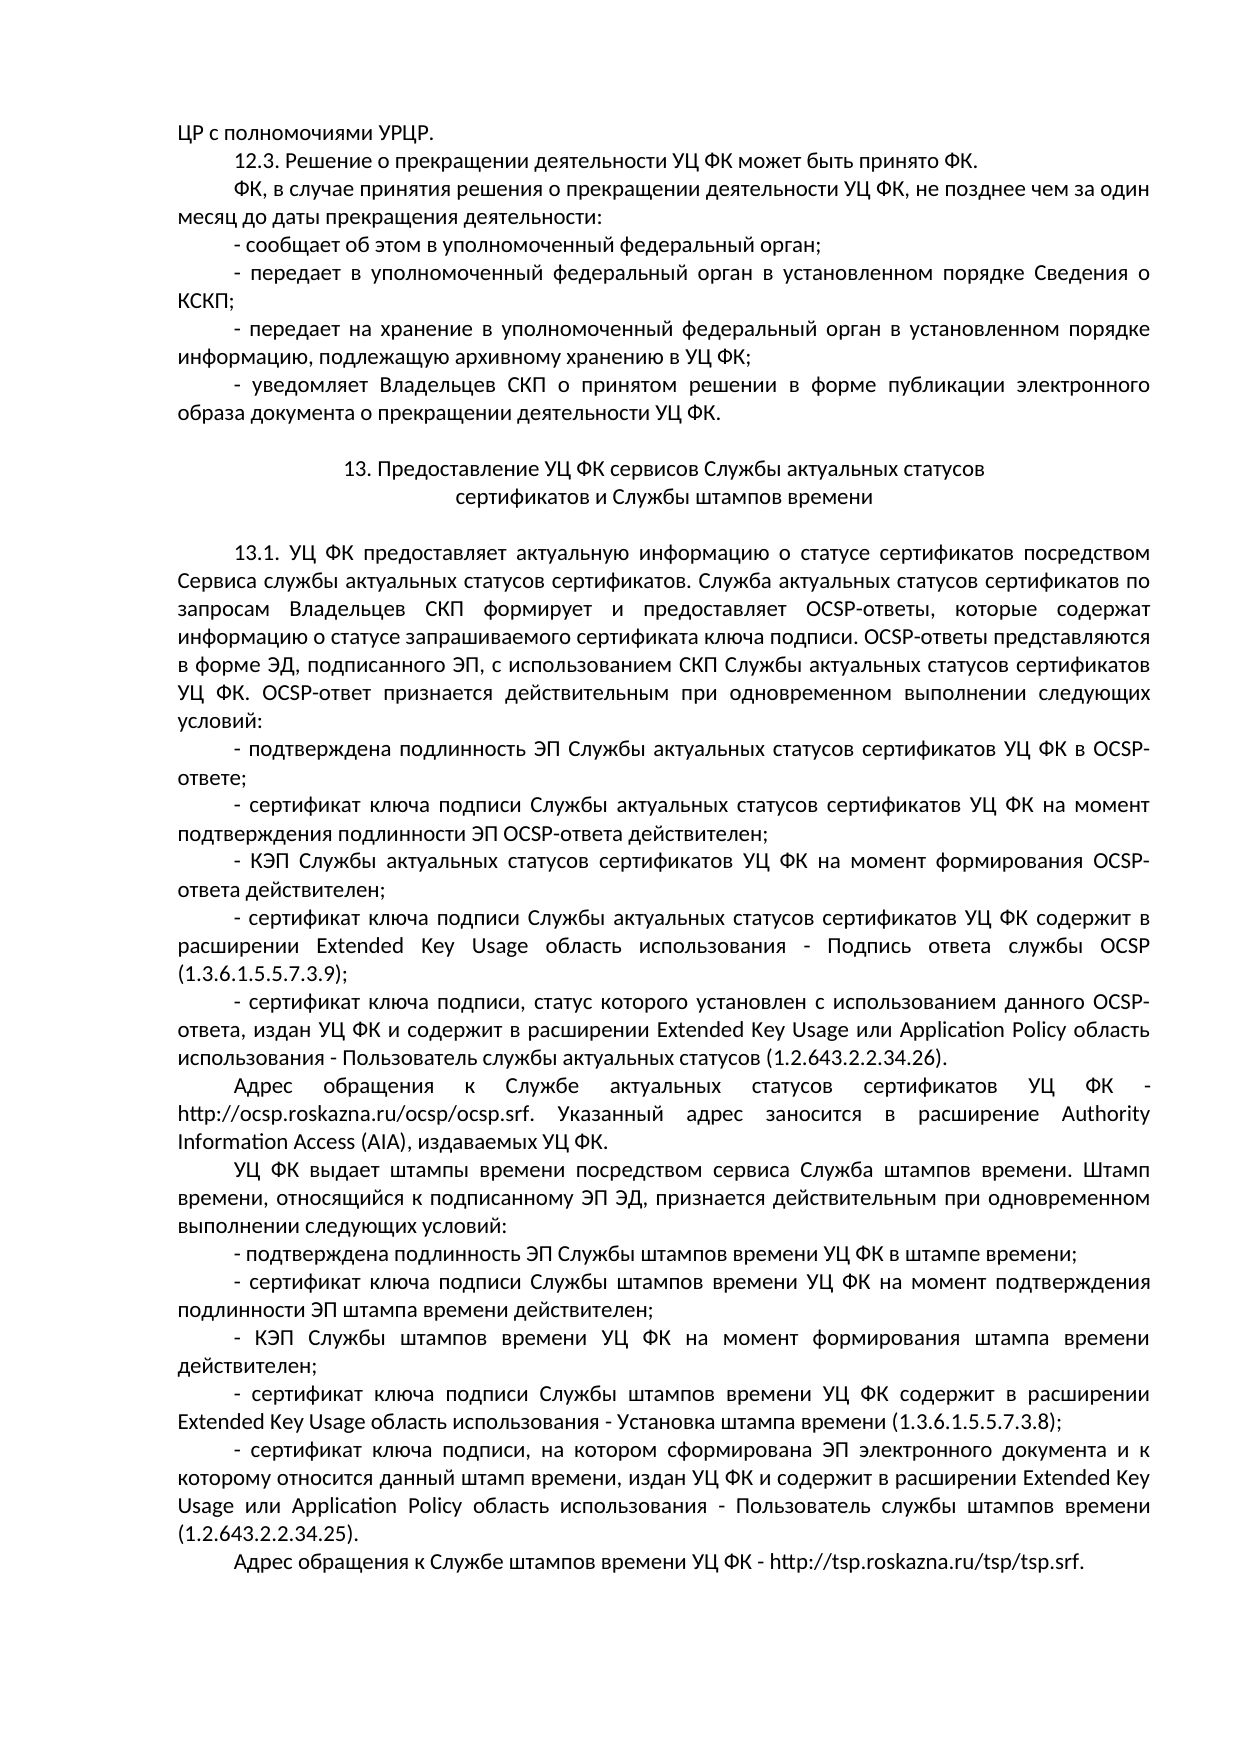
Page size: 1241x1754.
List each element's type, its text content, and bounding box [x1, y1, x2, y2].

text - сертификат ключа подписи Службы актуальных статусов сертификатов УЦ ФК на момент подтверждения подлинности ЭП OCSP-ответа действителен; [177, 791, 1152, 847]
text ФК, в случае принятия решения о прекращении деятельности УЦ ФК, не позднее чем за один месяц до даты прекращения деятельности: [177, 174, 1152, 230]
text - передает на хранение в уполномоченный федеральный орган в установленном порядке информацию, подлежащую архивному хранению в УЦ ФК; [177, 314, 1152, 370]
text - подтверждена подлинность ЭП Службы штампов времени УЦ ФК в штампе времени; [177, 1239, 1152, 1267]
text - сертификат ключа подписи, статус которого установлен с использованием данного OCSP-ответа, издан УЦ ФК и содержит в расширении Extended Key Usage или Application Policy область использования - Пользователь службы актуальных статусов (1.2.643.2.2.34.26). [177, 987, 1152, 1071]
text 12.3. Решение о прекращении деятельности УЦ ФК может быть принято ФК. [177, 146, 1152, 174]
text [177, 118, 1152, 146]
text - подтверждена подлинность ЭП Службы актуальных статусов сертификатов УЦ ФК в OCSP-ответе; [177, 734, 1152, 791]
text - сертификат ключа подписи Службы штампов времени УЦ ФК на момент подтверждения подлинности ЭП штампа времени действителен; [177, 1267, 1152, 1323]
text - КЭП Службы штампов времени УЦ ФК на момент формирования штампа времени действителен; [177, 1323, 1152, 1379]
text - сертификат ключа подписи Службы актуальных статусов сертификатов УЦ ФК содержит в расширении Extended Key Usage область использования - Подпись ответа службы OCSP (1.3.6.1.5.5.7.3.9); [177, 903, 1152, 987]
text Адрес обращения к Службе штампов времени УЦ ФК - http://tsp.roskazna.ru/tsp/tsp.srf. [177, 1547, 1152, 1575]
text Адрес обращения к Службе актуальных статусов сертификатов УЦ ФК - http://ocsp.roskazna.ru/ocsp/ocsp.srf. Указанный адрес заносится в расширение Authority Information Access (AIA), издаваемых УЦ ФК. [177, 1071, 1152, 1155]
text - передает в уполномоченный федеральный орган в установленном порядке Сведения о КСКП; [177, 258, 1152, 314]
text - сертификат ключа подписи, на котором сформирована ЭП электронного документа и к которому относится данный штамп времени, издан УЦ ФК и содержит в расширении Extended Key Usage или Application Policy область использования - Пользователь службы штампов времени (1.2.643.2.2.34.25). [177, 1435, 1152, 1547]
text - сообщает об этом в уполномоченный федеральный орган; [177, 230, 1152, 258]
text - уведомляет Владельцев СКП о принятом решении в форме публикации электронного образа документа о прекращении деятельности УЦ ФК. [177, 370, 1152, 426]
text сертификатов и Службы штампов времени [177, 482, 1152, 510]
text - КЭП Службы актуальных статусов сертификатов УЦ ФК на момент формирования OCSP-ответа действителен; [177, 847, 1152, 903]
text 13.1. УЦ ФК предоставляет актуальную информацию о статусе сертификатов посредством Сервиса службы актуальных статусов сертификатов. Служба актуальных статусов сертификатов по запросам Владельцев СКП формирует и предоставляет OCSP-ответы, которые содержат информацию о статусе запрашиваемого сертификата ключа подписи. OCSP-ответы представляются в форме ЭД, подписанного ЭП, с использованием СКП Службы актуальных статусов сертификатов УЦ ФК. OCSP-ответ признается действительным при одновременном выполнении следующих условий: [177, 538, 1152, 734]
text - сертификат ключа подписи Службы штампов времени УЦ ФК содержит в расширении Extended Key Usage область использования - Установка штампа времени (1.3.6.1.5.5.7.3.8); [177, 1379, 1152, 1435]
text 13. Предоставление УЦ ФК сервисов Службы актуальных статусов [177, 454, 1152, 482]
text УЦ ФК выдает штампы времени посредством сервиса Служба штампов времени. Штамп времени, относящийся к подписанному ЭП ЭД, признается действительным при одновременном выполнении следующих условий: [177, 1155, 1152, 1239]
